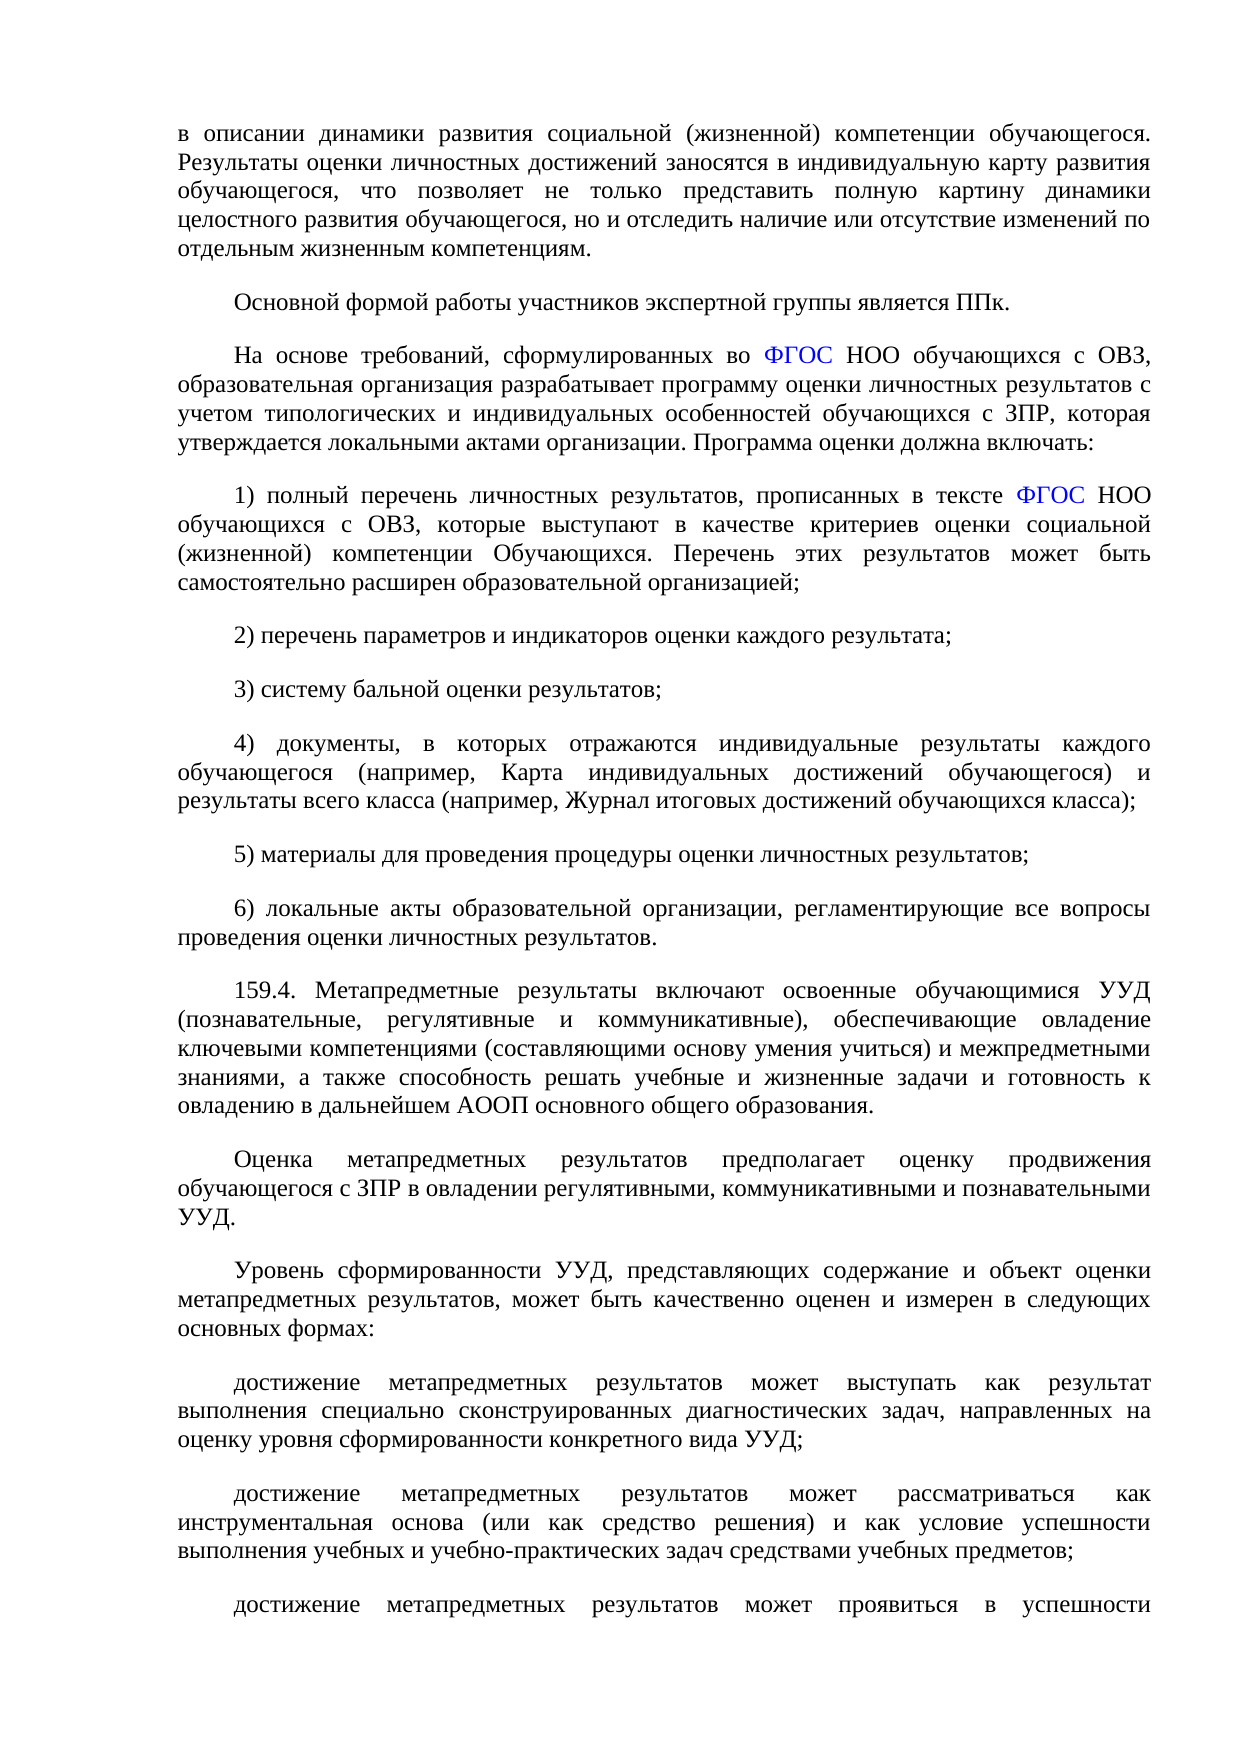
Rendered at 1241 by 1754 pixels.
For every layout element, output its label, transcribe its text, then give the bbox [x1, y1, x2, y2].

text 1) полный перечень личностных результатов, прописанных в тексте ФГОС НОО обучающихся с ОВЗ, которые выступают в качестве критериев оценки социальной (жизненной) компетенции Обучающихся. Перечень этих результатов может быть самостоятельно расширен образовательной организацией; [177, 481, 1152, 596]
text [177, 118, 1152, 262]
text 6) локальные акты образовательной организации, регламентирующие все вопросы проведения оценки личностных результатов. [177, 893, 1152, 951]
text 4) документы, в которых отражаются индивидуальные результаты каждого обучающегося (например, Карта индивидуальных достижений обучающегося) и результаты всего класса (например, Журнал итоговых достижений обучающихся класса); [177, 728, 1152, 814]
text 3) систему бальной оценки результатов; [177, 674, 1152, 703]
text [177, 1589, 1152, 1618]
text достижение метапредметных результатов может рассматриваться как инструментальная основа (или как средство решения) и как условие успешности выполнения учебных и учебно-практических задач средствами учебных предметов; [177, 1478, 1152, 1564]
text На основе требований, сформулированных во ФГОС НОО обучающихся с ОВЗ, образовательная организация разрабатывает программу оценки личностных результатов с учетом типологических и индивидуальных особенностей обучающихся с ЗПР, которая утверждается локальными актами организации. Программа оценки должна включать: [177, 341, 1152, 456]
text 159.4. Метапредметные результаты включают освоенные обучающимися УУД (познавательные, регулятивные и коммуникативные), обеспечивающие овладение ключевыми компетенциями (составляющими основу умения учиться) и межпредметными знаниями, а также способность решать учебные и жизненные задачи и готовность к овладению в дальнейшем АООП основного общего образования. [177, 976, 1152, 1119]
text достижение метапредметных результатов может выступать как результат выполнения специально сконструированных диагностических задач, направленных на оценку уровня сформированности конкретного вида УУД; [177, 1367, 1152, 1453]
text 2) перечень параметров и индикаторов оценки каждого результата; [177, 621, 1152, 649]
text Основной формой работы участников экспертной группы является ППк. [177, 287, 1152, 316]
text Оценка метапредметных результатов предполагает оценку продвижения обучающегося с ЗПР в овладении регулятивными, коммуникативными и познавательными УУД. [177, 1144, 1152, 1231]
text 5) материалы для проведения процедуры оценки личностных результатов; [177, 839, 1152, 868]
text Уровень сформированности УУД, представляющих содержание и объект оценки метапредметных результатов, может быть качественно оценен и измерен в следующих основных формах: [177, 1256, 1152, 1342]
